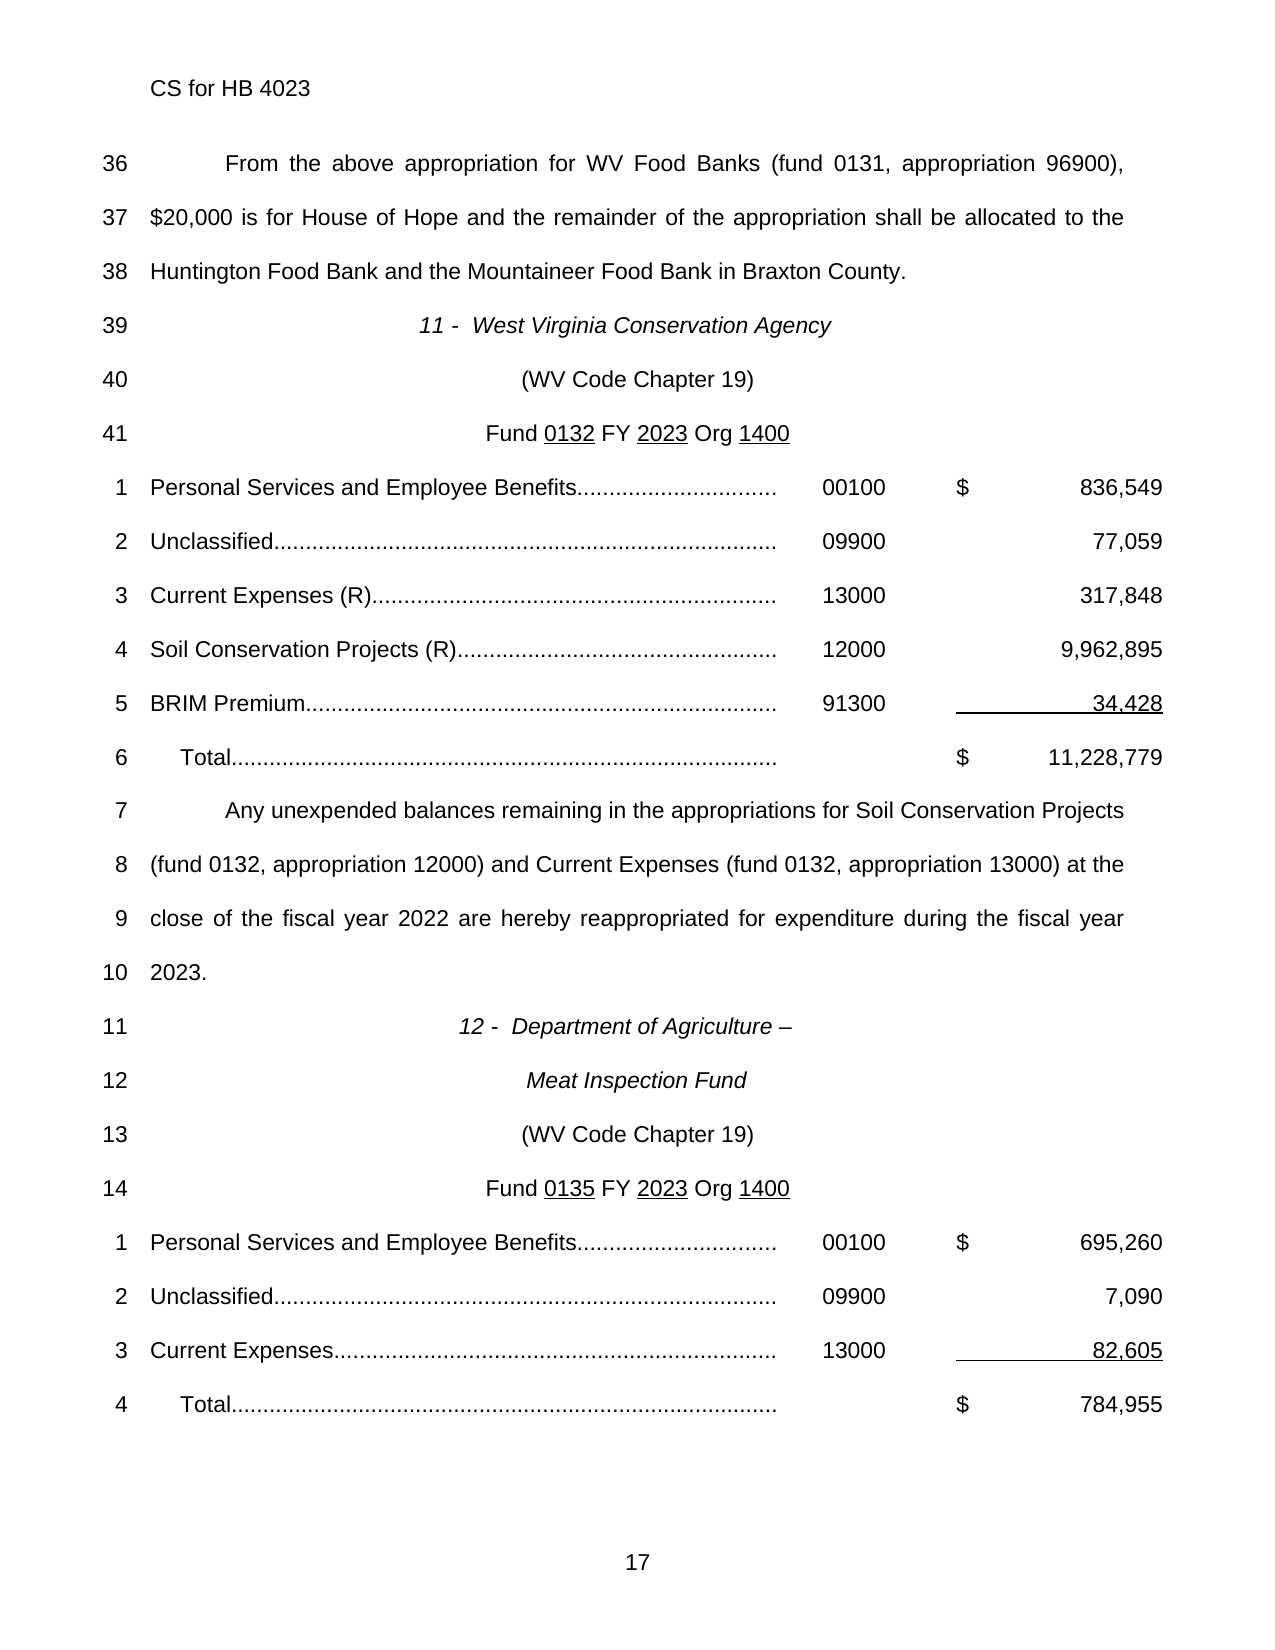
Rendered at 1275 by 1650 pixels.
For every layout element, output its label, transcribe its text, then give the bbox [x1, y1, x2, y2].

text Personal Services and Employee Benefits 00100 $ 836,549 [150, 474, 1125, 500]
text Total $ 11,228,779 [150, 743, 1125, 770]
text Meat Inspection Fund [150, 1067, 1125, 1094]
text (WV Code Chapter 19) [150, 1121, 1125, 1148]
text From the above appropriation for WV Food Banks (fund 0131, appropriation 96900), $20,000 is for House of Hope and the remainder of the appropriation shall be allocated to the Huntington Food Bank and the Mountaineer Food Bank in Braxton County. [150, 150, 1125, 284]
list Department of Agriculture – [150, 1013, 1125, 1040]
text BRIM Premium 91300 34,428 [150, 689, 1125, 716]
text Current Expenses 13000 82,605 [150, 1337, 1125, 1363]
list West Virginia Conservation Agency [150, 312, 1125, 338]
text Fund 0132 FY 2023 Org 1400 [150, 420, 1125, 446]
text Unclassified 09900 77,059 [150, 528, 1125, 554]
text Total $ 784,955 [150, 1391, 1125, 1417]
text Fund 0135 FY 2023 Org 1400 [150, 1175, 1125, 1202]
text Any unexpended balances remaining in the appropriations for Soil Conservation Projects (fund 0132, appropriation 12000) and Current Expenses (fund 0132, appropriation 13000) at the close of the fiscal year 2022 are hereby reappropriated for expenditure during the fiscal year 2023. [150, 797, 1125, 986]
text Soil Conservation Projects (R) 12000 9,962,895 [150, 636, 1125, 662]
text Current Expenses (R) 13000 317,848 [150, 582, 1125, 608]
text (WV Code Chapter 19) [150, 366, 1125, 392]
text Personal Services and Employee Benefits 00100 $ 695,260 [150, 1229, 1125, 1256]
text Unclassified 09900 7,090 [150, 1283, 1125, 1309]
